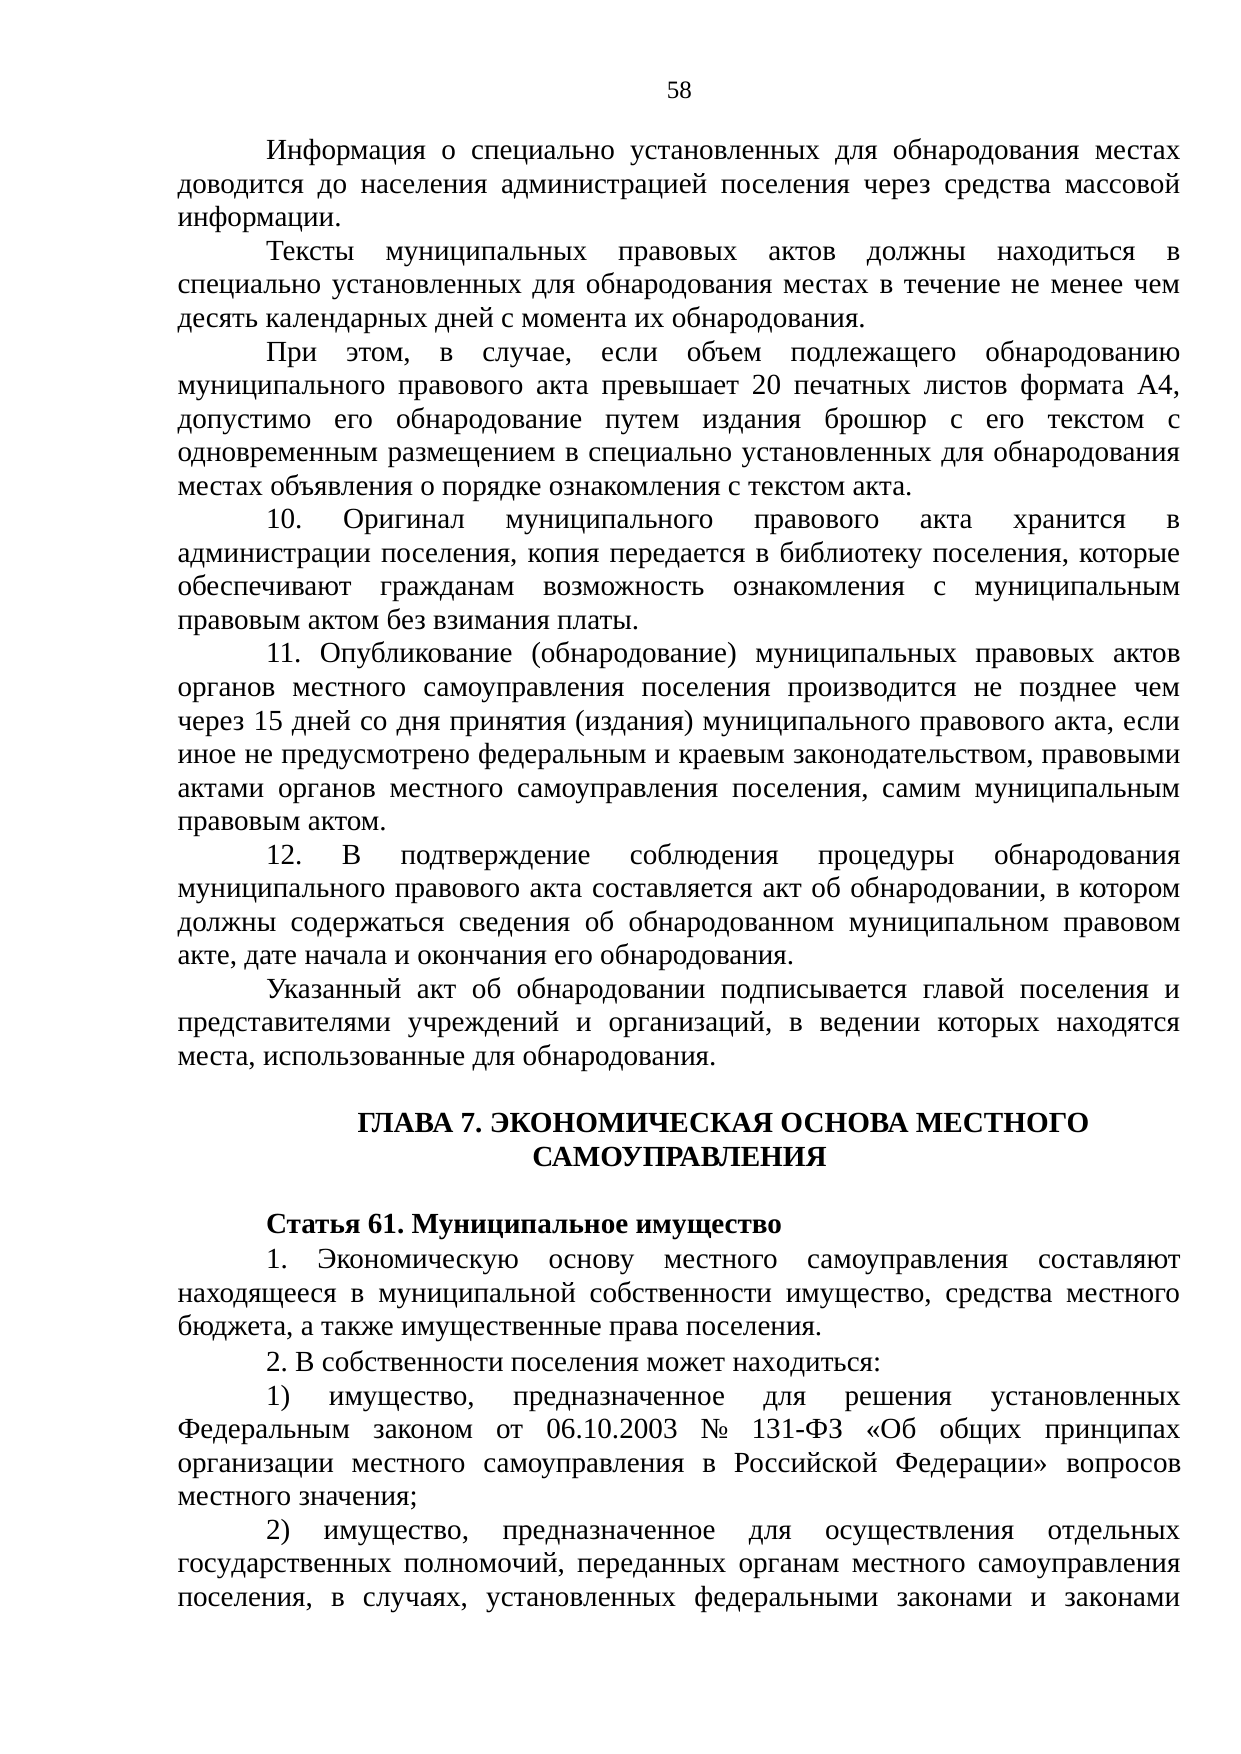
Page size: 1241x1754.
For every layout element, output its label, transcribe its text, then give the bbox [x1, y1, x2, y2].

text ГЛАВА 7. ЭКОНОМИЧЕСКАЯ ОСНОВА МЕСТНОГО САМОУПРАВЛЕНИЯ [177, 1105, 1181, 1172]
text При этом, в случае, если объем подлежащего обнародованию муниципального правового акта превышает 20 печатных листов формата А4, допустимо его обнародование путем издания брошюр с его текстом с одновременным размещением в специально установленных для обнародования местах объявления о порядке ознакомления с текстом акта. [177, 334, 1181, 501]
text 1. Экономическую основу местного самоуправления составляют находящееся в муниципальной собственности имущество, средства местного бюджета, а также имущественные права поселения. [177, 1241, 1181, 1342]
text 1) имущество, предназначенное для решения установленных Федеральным законом от 06.10.2003 № 131-ФЗ «Об общих принципах организации местного самоуправления в Российской Федерации» вопросов местного значения; [177, 1378, 1181, 1512]
text Статья 61. Муниципальное имущество [177, 1206, 1181, 1239]
text 10. Оригинал муниципального правового акта хранится в администрации поселения, копия передается в библиотеку поселения, которые обеспечивают гражданам возможность ознакомления с муниципальным правовым актом без взимания платы. [177, 501, 1181, 636]
text Информация о специально установленных для обнародования местах доводится до населения администрацией поселения через средства массовой информации. [177, 132, 1181, 233]
text 12. В подтверждение соблюдения процедуры обнародования муниципального правового акта составляется акт об обнародовании, в котором должны содержаться сведения об обнародованном муниципальном правовом акте, дате начала и окончания его обнародования. [177, 837, 1181, 971]
text 11. Опубликование (обнародование) муниципальных правовых актов органов местного самоуправления поселения производится не позднее чем через 15 дней со дня принятия (издания) муниципального правового акта, если иное не предусмотрено федеральным и краевым законодательством, правовыми актами органов местного самоуправления поселения, самим муниципальным правовым актом. [177, 636, 1181, 837]
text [177, 1512, 1181, 1612]
text Указанный акт об обнародовании подписывается главой поселения и представителями учреждений и организаций, в ведении которых находятся места, использованные для обнародования. [177, 971, 1181, 1072]
text 2. В собственности поселения может находиться: [177, 1344, 1181, 1378]
text Тексты муниципальных правовых актов должны находиться в специально установленных для обнародования местах в течение не менее чем десять календарных дней с момента их обнародования. [177, 233, 1181, 334]
